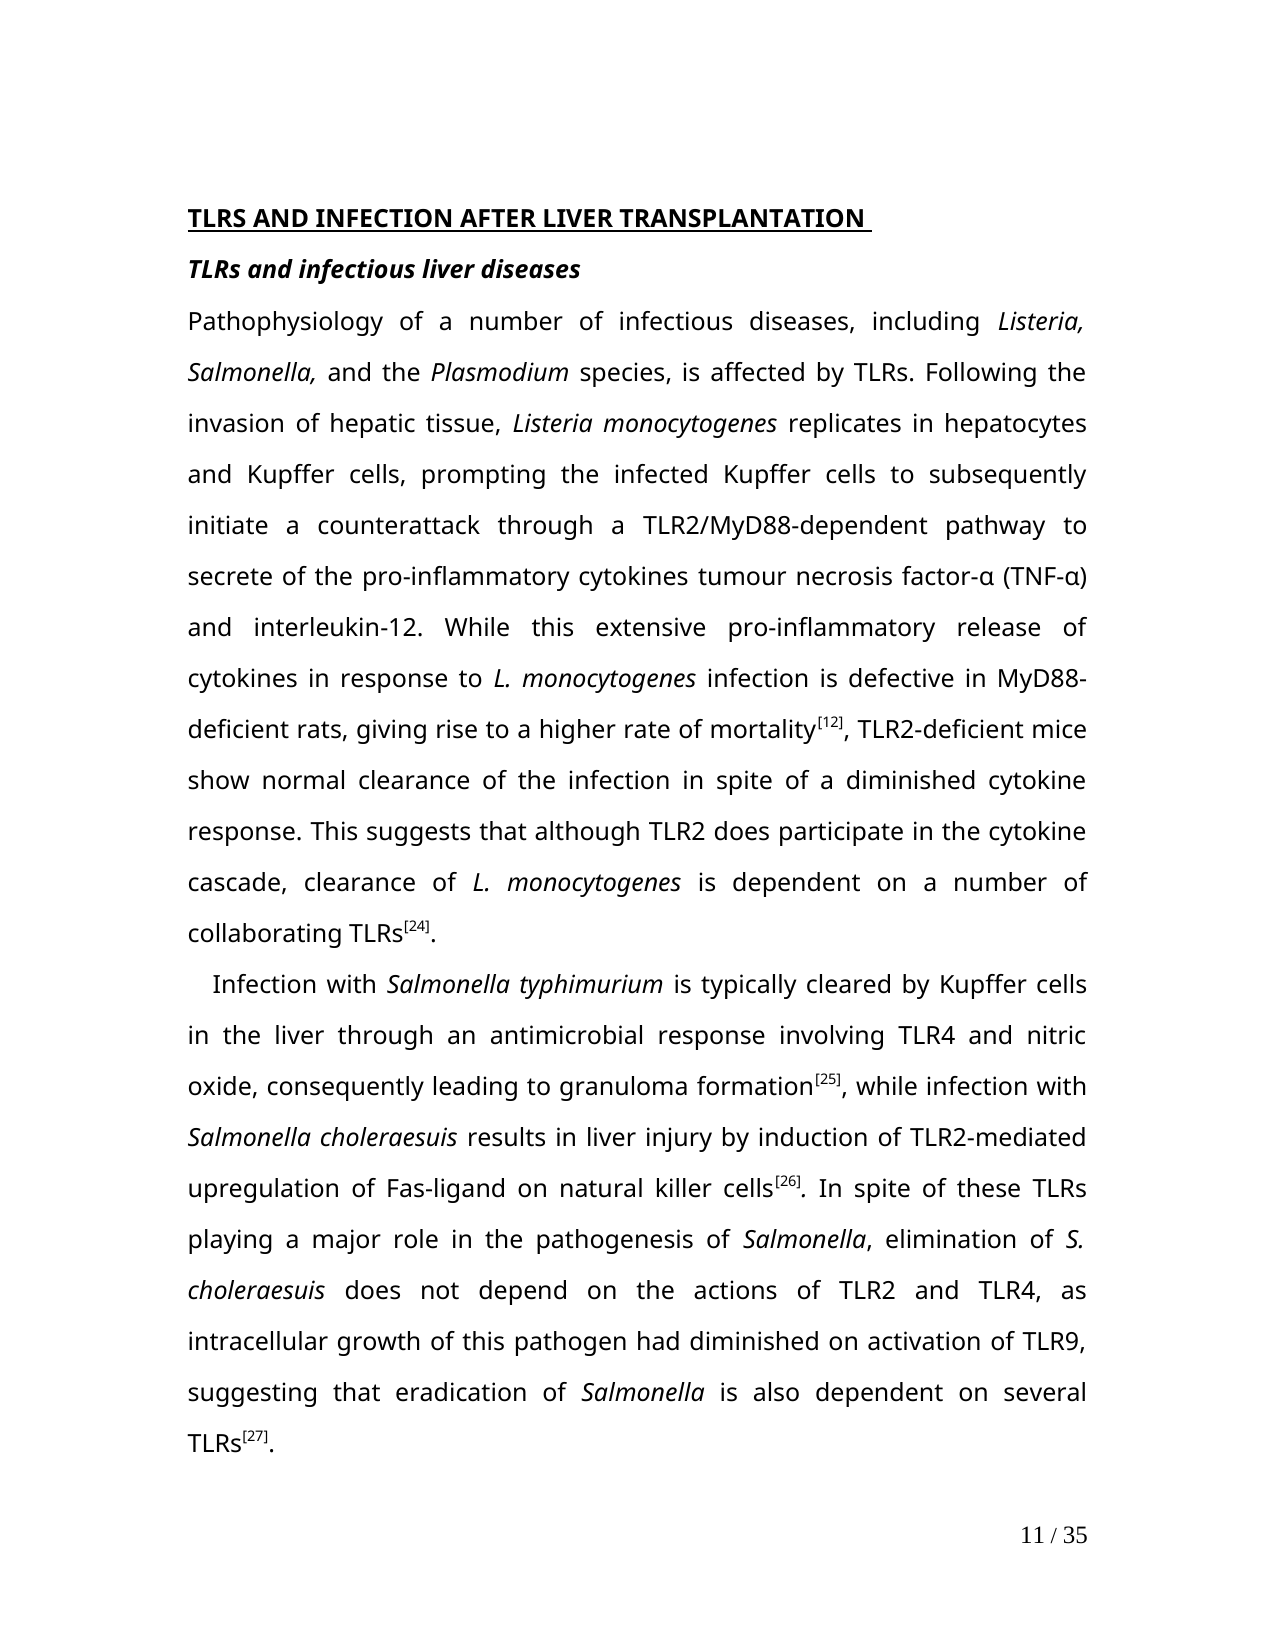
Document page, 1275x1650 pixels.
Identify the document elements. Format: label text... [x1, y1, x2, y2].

subtitle TLRs and infection after liver transplantation [187, 201, 1087, 235]
text Infection with Salmonella typhimurium is typically cleared by Kupffer cells in the liver through an antimicrobial response involving TLR4 and nitric oxide, consequently leading to granuloma formation[25], while infection with Salmonella choleraesuis results in liver injury by induction of TLR2-mediated upregulation of Fas-ligand on natural killer cells[26]. In spite of these TLRs playing a major role in the pathogenesis of Salmonella, elimination of S. choleraesuis does not depend on the actions of TLR2 and TLR4, as intracellular growth of this pathogen had diminished on activation of TLR9, suggesting that eradication of Salmonella is also dependent on several TLRs[27]. [187, 967, 1087, 1460]
text Pathophysiology of a number of infectious diseases, including Listeria, Salmonella, and the Plasmodium species, is affected by TLRs. Following the invasion of hepatic tissue, Listeria monocytogenes replicates in hepatocytes and Kupffer cells, prompting the infected Kupffer cells to subsequently initiate a counterattack through a TLR2/MyD88-dependent pathway to secrete of the pro-inflammatory cytokines tumour necrosis factor-α (TNF-α) and interleukin-12. While this extensive pro-inflammatory release of cytokines in response to L. monocytogenes infection is defective in MyD88-deficient rats, giving rise to a higher rate of mortality[12], TLR2-deficient mice show normal clearance of the infection in spite of a diminished cytokine response. This suggests that although TLR2 does participate in the cytokine cascade, clearance of L. monocytogenes is dependent on a number of collaborating TLRs[24]. [187, 303, 1087, 950]
subtitle TLRs and infectious liver diseases [187, 252, 1087, 286]
